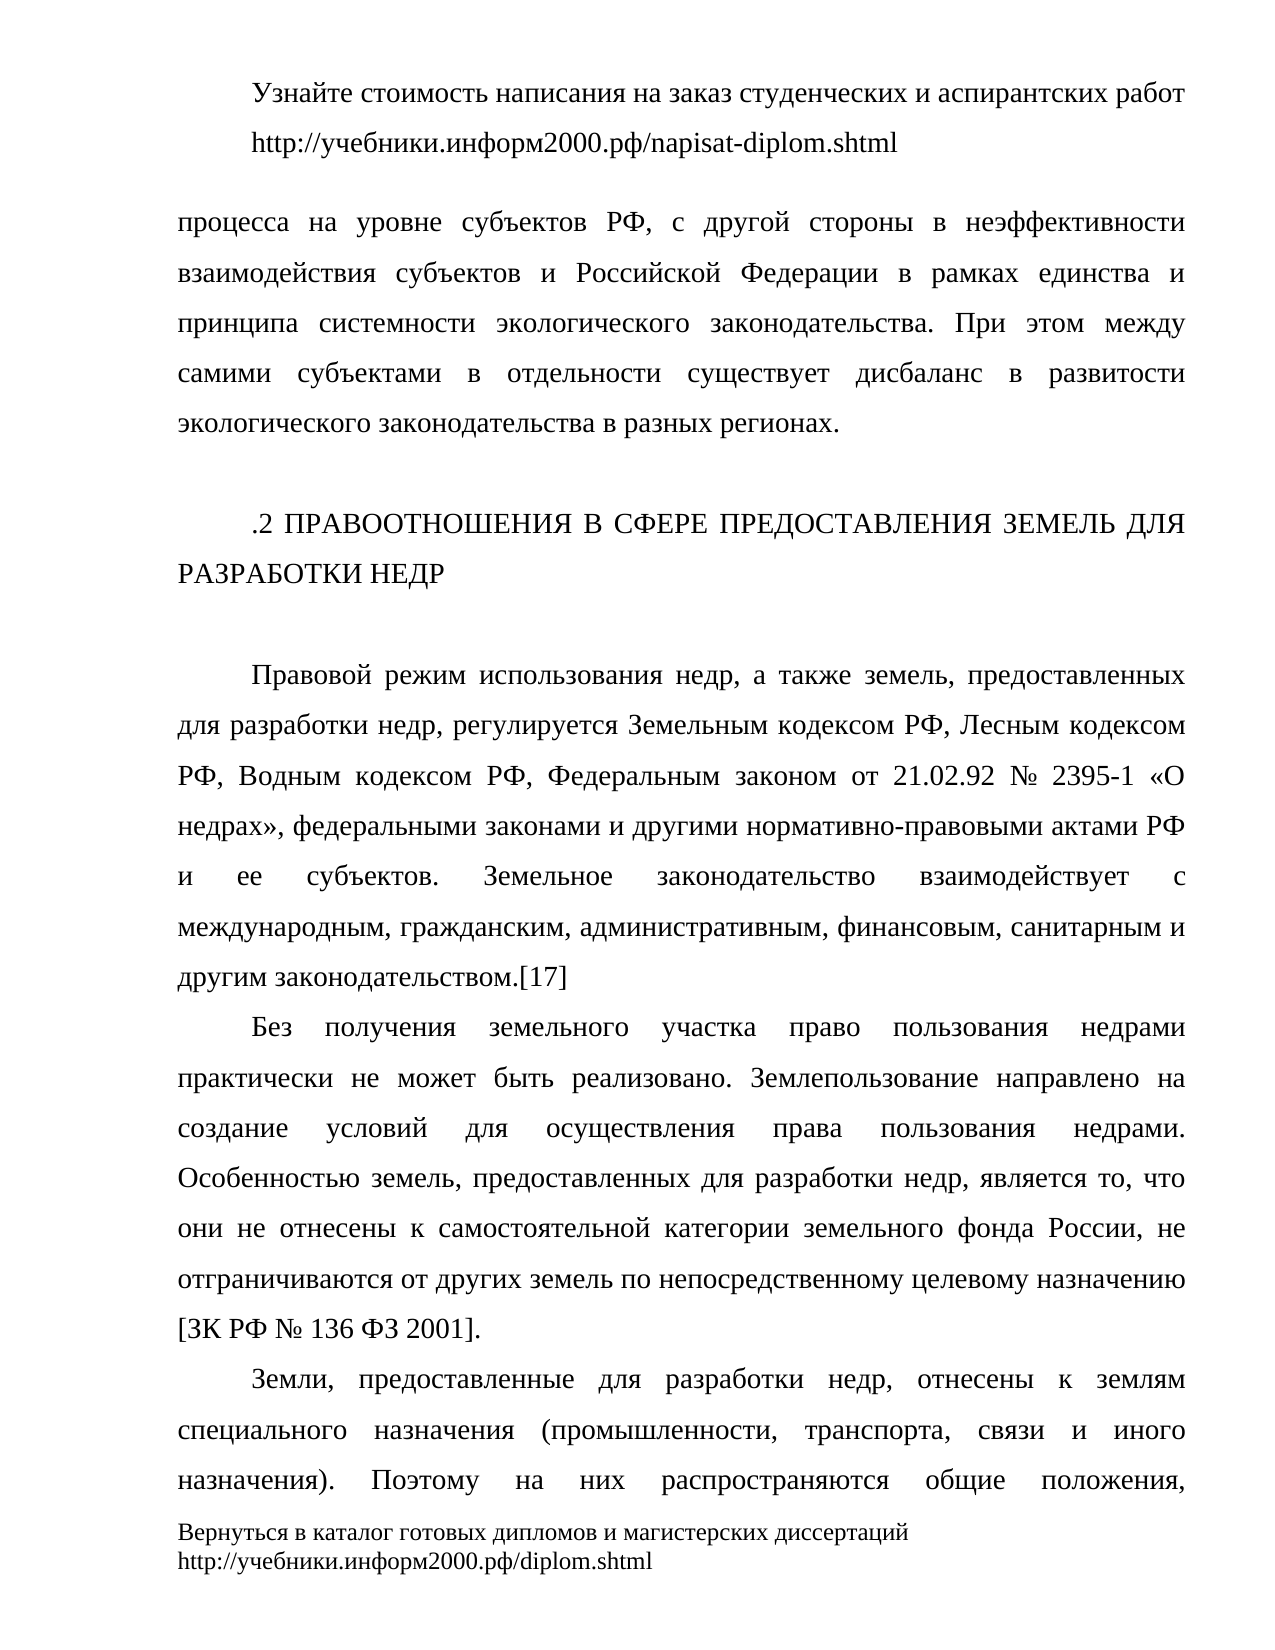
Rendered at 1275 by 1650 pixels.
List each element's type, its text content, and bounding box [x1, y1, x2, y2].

text Без получения земельного участка право пользования недрами практически не может быть реализовано. Землепользование направлено на создание условий для осуществления права пользования недрами. Особенностью земель, предоставленных для разработки недр, является то, что они не отнесены к самостоятельной категории земельного фонда России, не отграничиваются от других земель по непосредственному целевому назначению [ЗК РФ № 136 ФЗ 2001]. [177, 1009, 1186, 1345]
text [177, 204, 1186, 439]
subtitle .2 Правоотношения в сфере предоставления земель для разработки недр [177, 506, 1186, 590]
text Правовой режим использования недр, а также земель, предоставленных для разработки недр, регулируется Земельным кодексом РФ, Лесным кодексом РФ, Водным кодексом РФ, Федеральным законом от 21.02.92 № 2395-1 «О недрах», федеральными законами и другими нормативно-правовыми актами РФ и ее субъектов. Земельное законодательство взаимодействует с международным, гражданским, административным, финансовым, санитарным и другим законодательством.[17] [177, 657, 1186, 993]
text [177, 1362, 1186, 1496]
